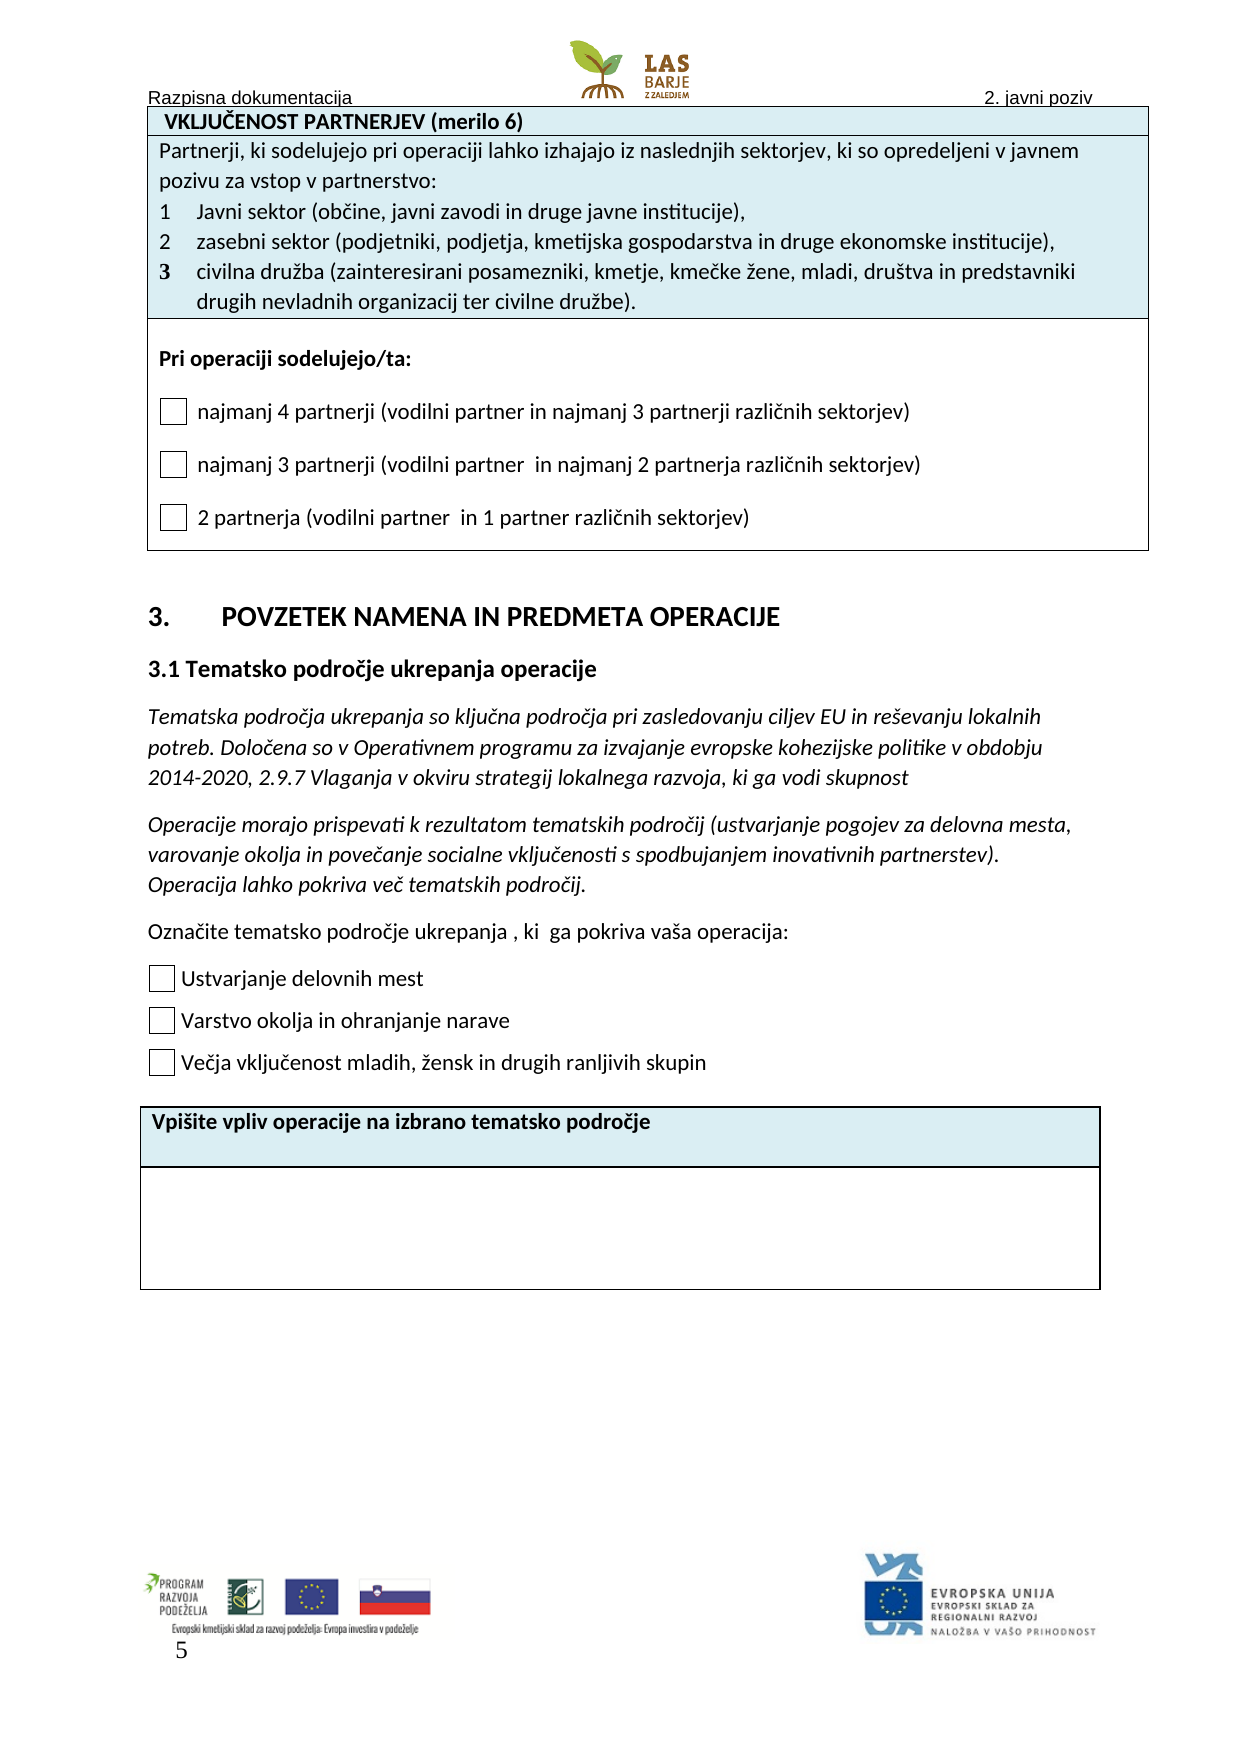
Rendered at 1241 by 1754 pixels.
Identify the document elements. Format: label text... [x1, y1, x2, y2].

table_header Vpišite vpliv operacije na izbrano tematsko področje [141, 1108, 1099, 1166]
table_cell [141, 1168, 1099, 1289]
table_header VKLJUČENOST PARTNERJEV (merilo 6) [148, 107, 1148, 135]
text Označite tematsko področje ukrepanja , ki ga pokriva vaša operacija: [148, 917, 1093, 945]
picture [567, 34, 696, 103]
text Varstvo okolja in ohranjanje narave [148, 1006, 1093, 1034]
text Tematska področja ukrepanja so ključna področja pri zasledovanju ciljev EU in reševanju lokalnih potreb. Določena so v Operativnem programu za izvajanje evropske kohezijske politike v obdobju 2014-2020, 2.9.7 Vlaganja v okviru strategij lokalnega razvoja, ki ga vodi skupnost [148, 702, 1093, 791]
picture [832, 1540, 1108, 1643]
table_cell Pri operaciji sodelujejo/ta: najmanj 4 partnerji (vodilni partner in najmanj 3 partnerji različnih sektorjev) najmanj 3 partnerji (vodilni partner in najmanj 2 partnerja različnih sektorjev) 2 partnerja (vodilni partner in 1 partner različnih sektorjev) [148, 319, 1148, 550]
text Ustvarjanje delovnih mest [148, 964, 1093, 992]
text Operacije morajo prispevati k rezultatom tematskih področij (ustvarjanje pogojev za delovna mesta, varovanje okolja in povečanje socialne vključenosti s spodbujanjem inovativnih partnerstev). Operacija lahko pokriva več tematskih področij. [148, 810, 1093, 898]
table_cell Partnerji, ki sodelujejo pri operaciji lahko izhajajo iz naslednjih sektorjev, ki so opredeljeni v javnem pozivu za vstop v partnerstvo: Javni sektor (občine, javni zavodi in druge javne institucije), zasebni sektor (podjetniki, podjetja, kmetijska gospodarstva in druge ekonomske institucije), civilna družba (zainteresirani posamezniki, kmetje, kmečke žene, mladi, društva in predstavniki drugih nevladnih organizacij ter civilne družbe). [148, 136, 1148, 318]
picture [138, 1564, 456, 1640]
text Večja vključenost mladih, žensk in drugih ranljivih skupin [148, 1048, 1093, 1076]
text 3.1 Tematsko področje ukrepanja operacije [148, 653, 1093, 683]
text 3. POVZETEK NAMENA IN PREDMETA OPERACIJE [148, 598, 1093, 633]
